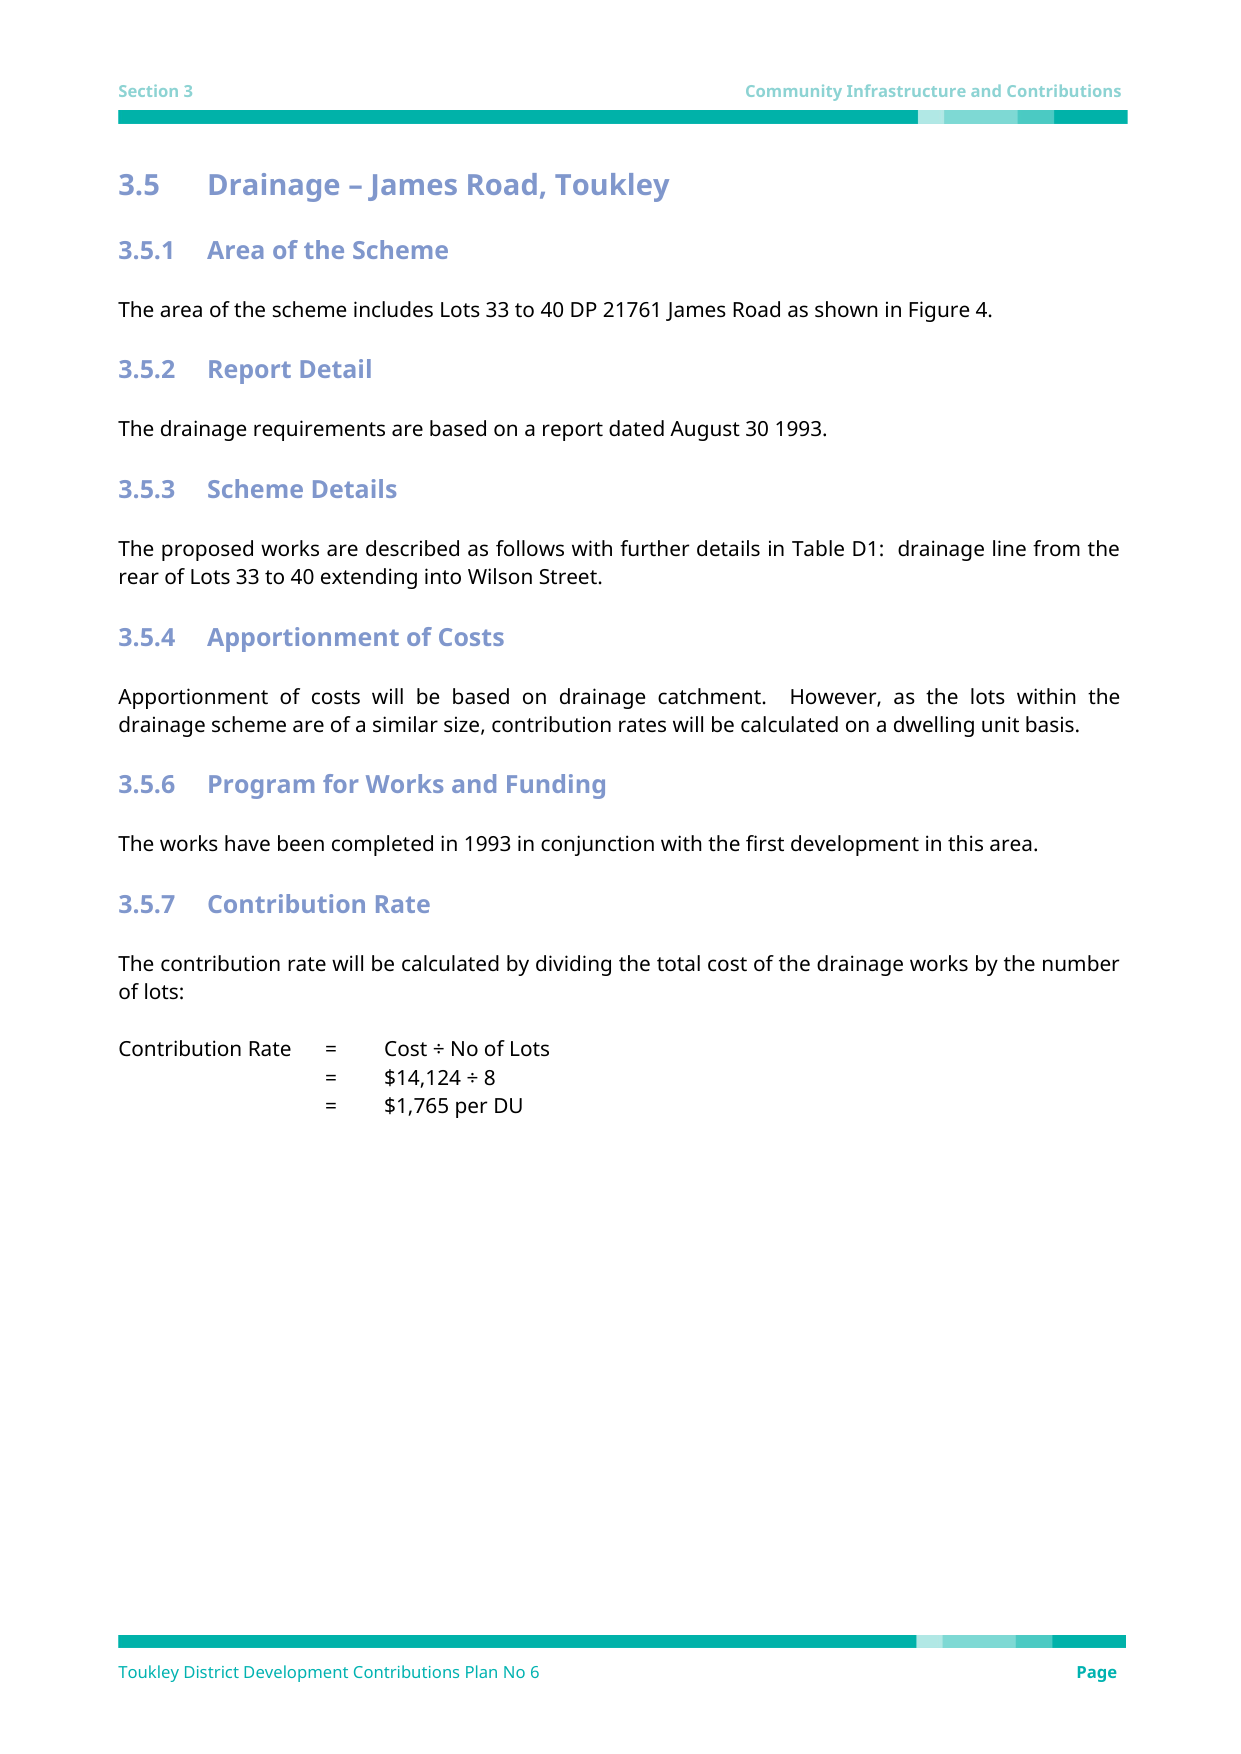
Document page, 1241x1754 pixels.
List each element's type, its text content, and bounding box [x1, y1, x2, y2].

text The contribution rate will be calculated by dividing the total cost of the drainage works by the number of lots: [118, 949, 1122, 1006]
subtitle 3.5.3 Scheme Details [118, 471, 1122, 506]
picture [118, 1635, 1126, 1648]
text = $14,124 ÷ 8 [118, 1063, 1122, 1091]
subtitle 3.5 Drainage – , Toukley [118, 164, 1122, 204]
subtitle 3.5.7 Contribution Rate [118, 886, 1122, 921]
text Contribution Rate = Cost ÷ No of Lots [118, 1034, 1122, 1063]
picture [118, 110, 1128, 124]
text The drainage requirements are based on a report dated August 30 1993. [118, 414, 1122, 443]
subtitle 3.5.1 Area of the Scheme [118, 233, 1122, 267]
subtitle 3.5.6 Program for Works and Funding [118, 767, 1122, 801]
text Apportionment of costs will be based on drainage catchment. However, as the lots within the drainage scheme are of a similar size, contribution rates will be calculated on a dwelling unit basis. [118, 682, 1122, 739]
subtitle 3.5.2 Report Detail [118, 352, 1122, 386]
text = $1,765 per DU [118, 1091, 1122, 1119]
text The area of the scheme includes Lots 33 to 40 DP 21761 James Road as shown in Figure 4. [118, 295, 1122, 324]
subtitle 3.5.4 Apportionment of Costs [118, 619, 1122, 653]
text The works have been completed in 1993 in conjunction with the first development in this area. [118, 829, 1122, 858]
text The proposed works are described as follows with further details in Table D1: drainage line from the rear of Lots 33 to 40 extending into Wilson Street. [118, 534, 1122, 591]
